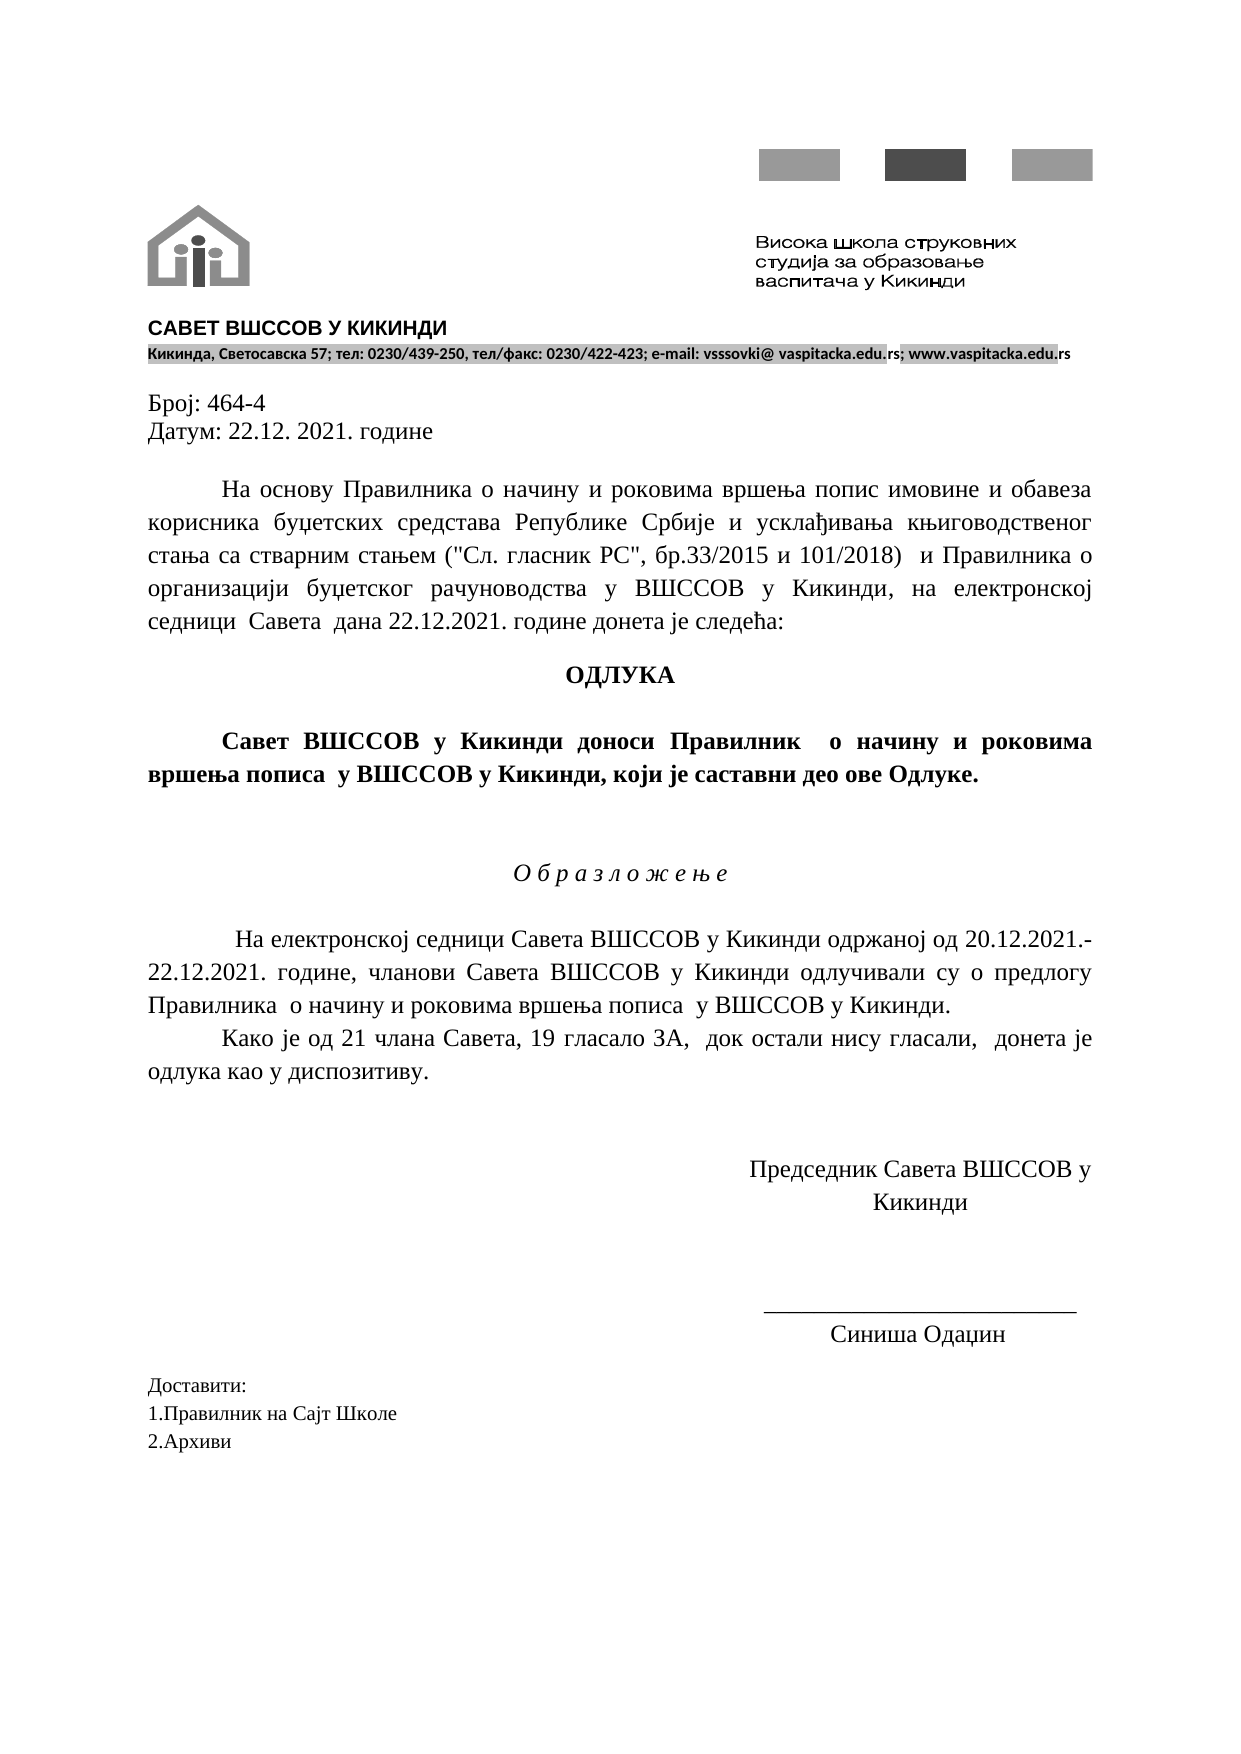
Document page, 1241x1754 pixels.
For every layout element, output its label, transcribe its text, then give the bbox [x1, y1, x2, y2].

text Кикинда, Светосавска 57; тел: 0230/439-250, тел/факс: 0230/422-423; e-mail: vsssovki@ vaspitacka.edu.rs; www.vaspitacka.edu.rs [148, 343, 1093, 364]
text 1.Правилник на Сајт Школе [148, 1401, 1093, 1425]
text 2.Архиви [148, 1429, 1093, 1453]
text На основу Правилника о начину и роковима вршења попис имовине и обавеза корисника буџетских средстава Републике Србије и усклађивања књиговодственог стања са стварним стањем ("Сл. гласник РС", бр.33/2015 и 101/2018) и Правилника о организацији буџетског рачуноводства у ВШССОВ у Кикинди, на електронској седници Савета дана 22.12.2021. године донета је следећа: [148, 474, 1093, 635]
text Доставити: [148, 1373, 1093, 1397]
text На електронској седници Савета ВШССОВ у Кикинди одржаној од 20.12.2021.-22.12.2021. године, чланови Савета ВШССОВ у Кикинди одлучивали су о предлогу Правилника о начину и роковима вршења пописа у ВШССОВ у Кикинди. [148, 924, 1093, 1019]
text Датум: 22.12. 2021. године [148, 416, 1093, 445]
text Председник Савета ВШССОВ у Кикинди [748, 1154, 1093, 1216]
text _________________________ [748, 1287, 1093, 1315]
text Синиша Одаџин [148, 1319, 1093, 1348]
text САВЕТ ВШССОВ У КИКИНДИ [148, 316, 1093, 340]
text О б р а з л о ж е њ е [148, 858, 1093, 887]
text Како је од 21 члана Савета, 19 гласало ЗА, док остали нису гласали, донета је одлука као у диспозитиву. [148, 1023, 1093, 1085]
text Број: 464-4 [148, 388, 1093, 416]
text ОДЛУКА [148, 660, 1093, 689]
text Савет ВШССОВ у Кикинди доноси Правилник о начину и роковима вршења пописа у ВШССОВ у Кикинди, који је саставни део ове Одлуке. [148, 726, 1093, 788]
